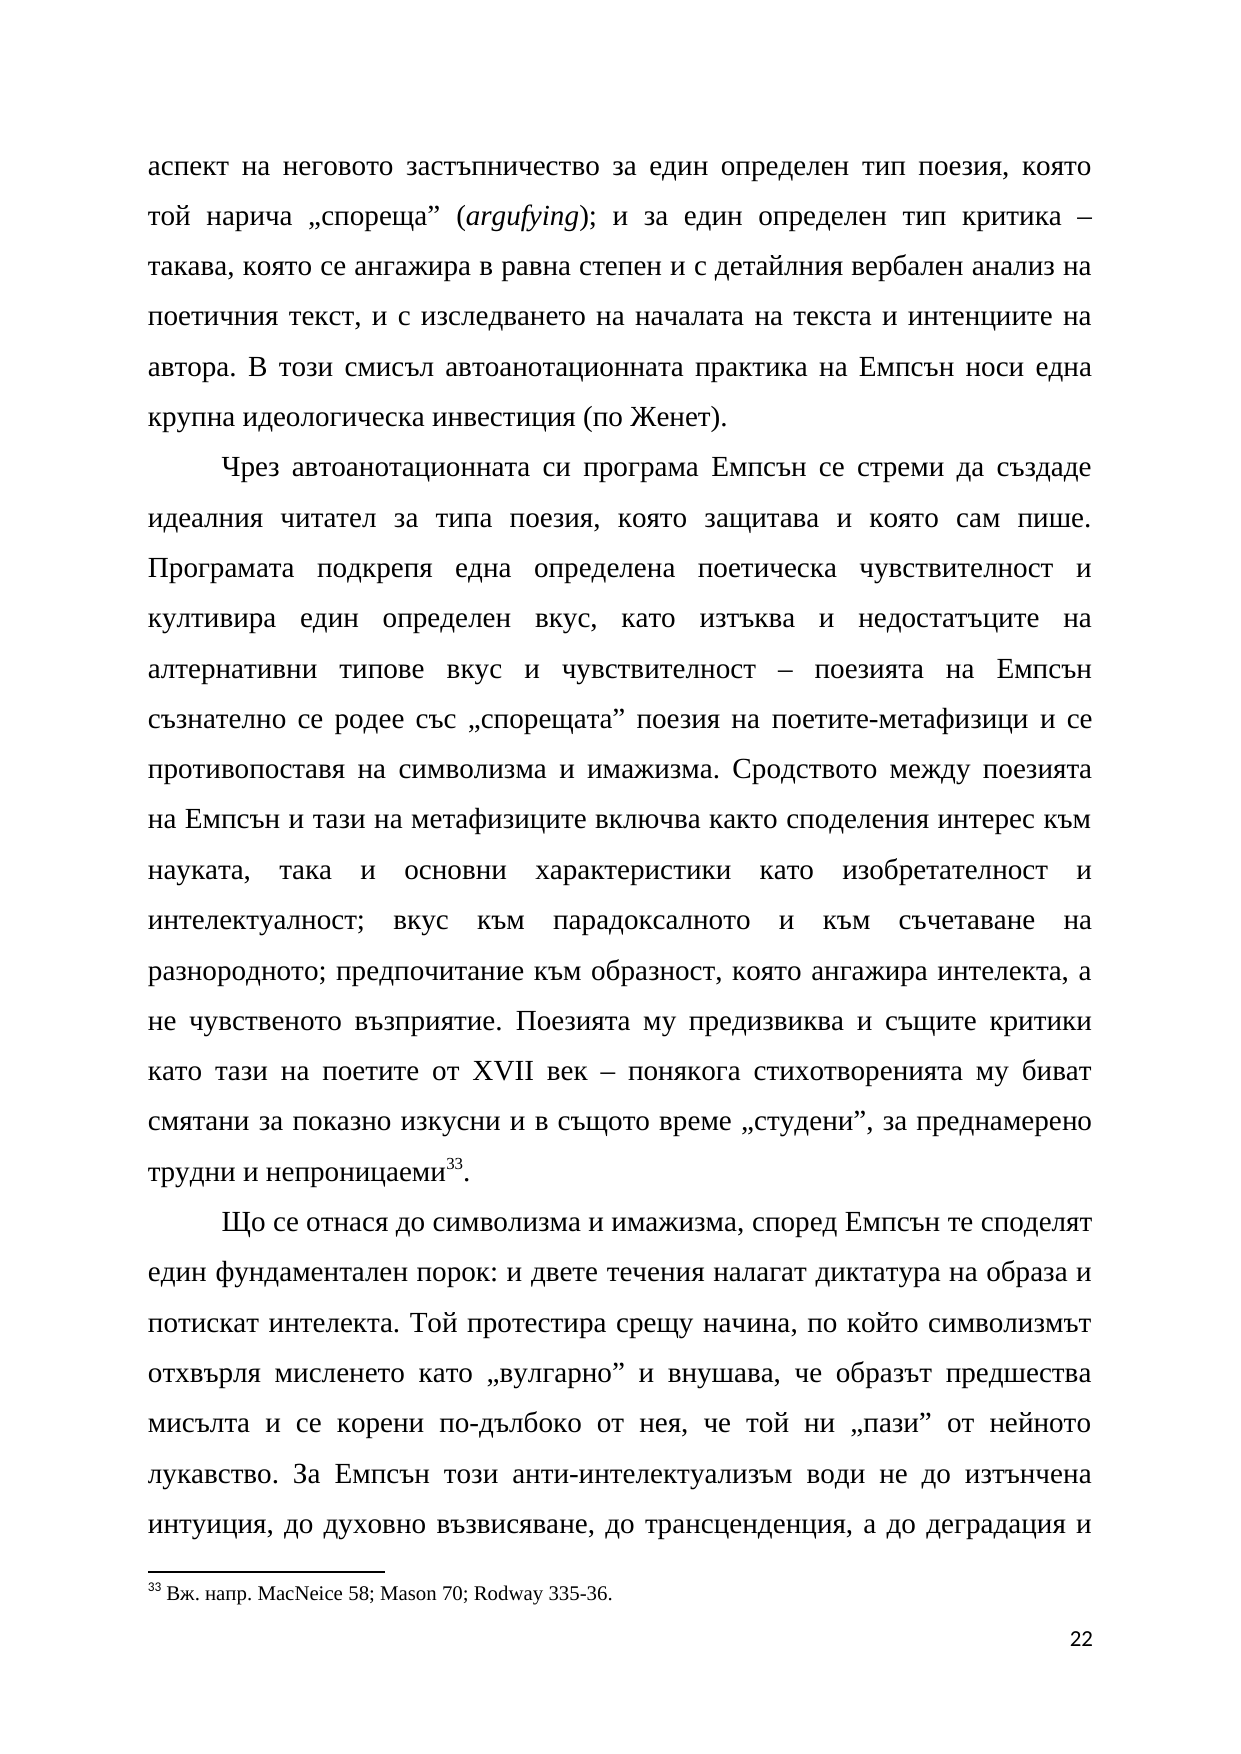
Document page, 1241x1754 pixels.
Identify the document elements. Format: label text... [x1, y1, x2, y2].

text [148, 148, 1093, 433]
text Чрез автоанотационната си програма Емпсън се стреми да създаде идеалния читател за типа поезия, която защитава и която сам пише. Програмата подкрепя една определена поетическа чувствителност и култивира един определен вкус, като изтъква и недостатъците на алтернативни типове вкус и чувствителност – поезията на Емпсън съзнателно се родее със „спорещата” поезия на поетите-метафизици и се противопоставя на символизма и имажизма. Сродството между поезията на Емпсън и тази на метафизиците включва както споделения интерес към науката, така и основни характеристики като изобретателност и интелектуалност; вкус към парадоксалното и към съчетаване на разнородното; предпочитание към образност, която ангажира интелекта, а не чувственото възприятие. Поезията му предизвиква и същите критики като тази на поетите от XVII век – понякога стихотворенията му биват смятани за показно изкусни и в същото време „студени”, за преднамерено трудни и непроницаеми. [148, 449, 1093, 1187]
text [148, 1204, 1093, 1539]
